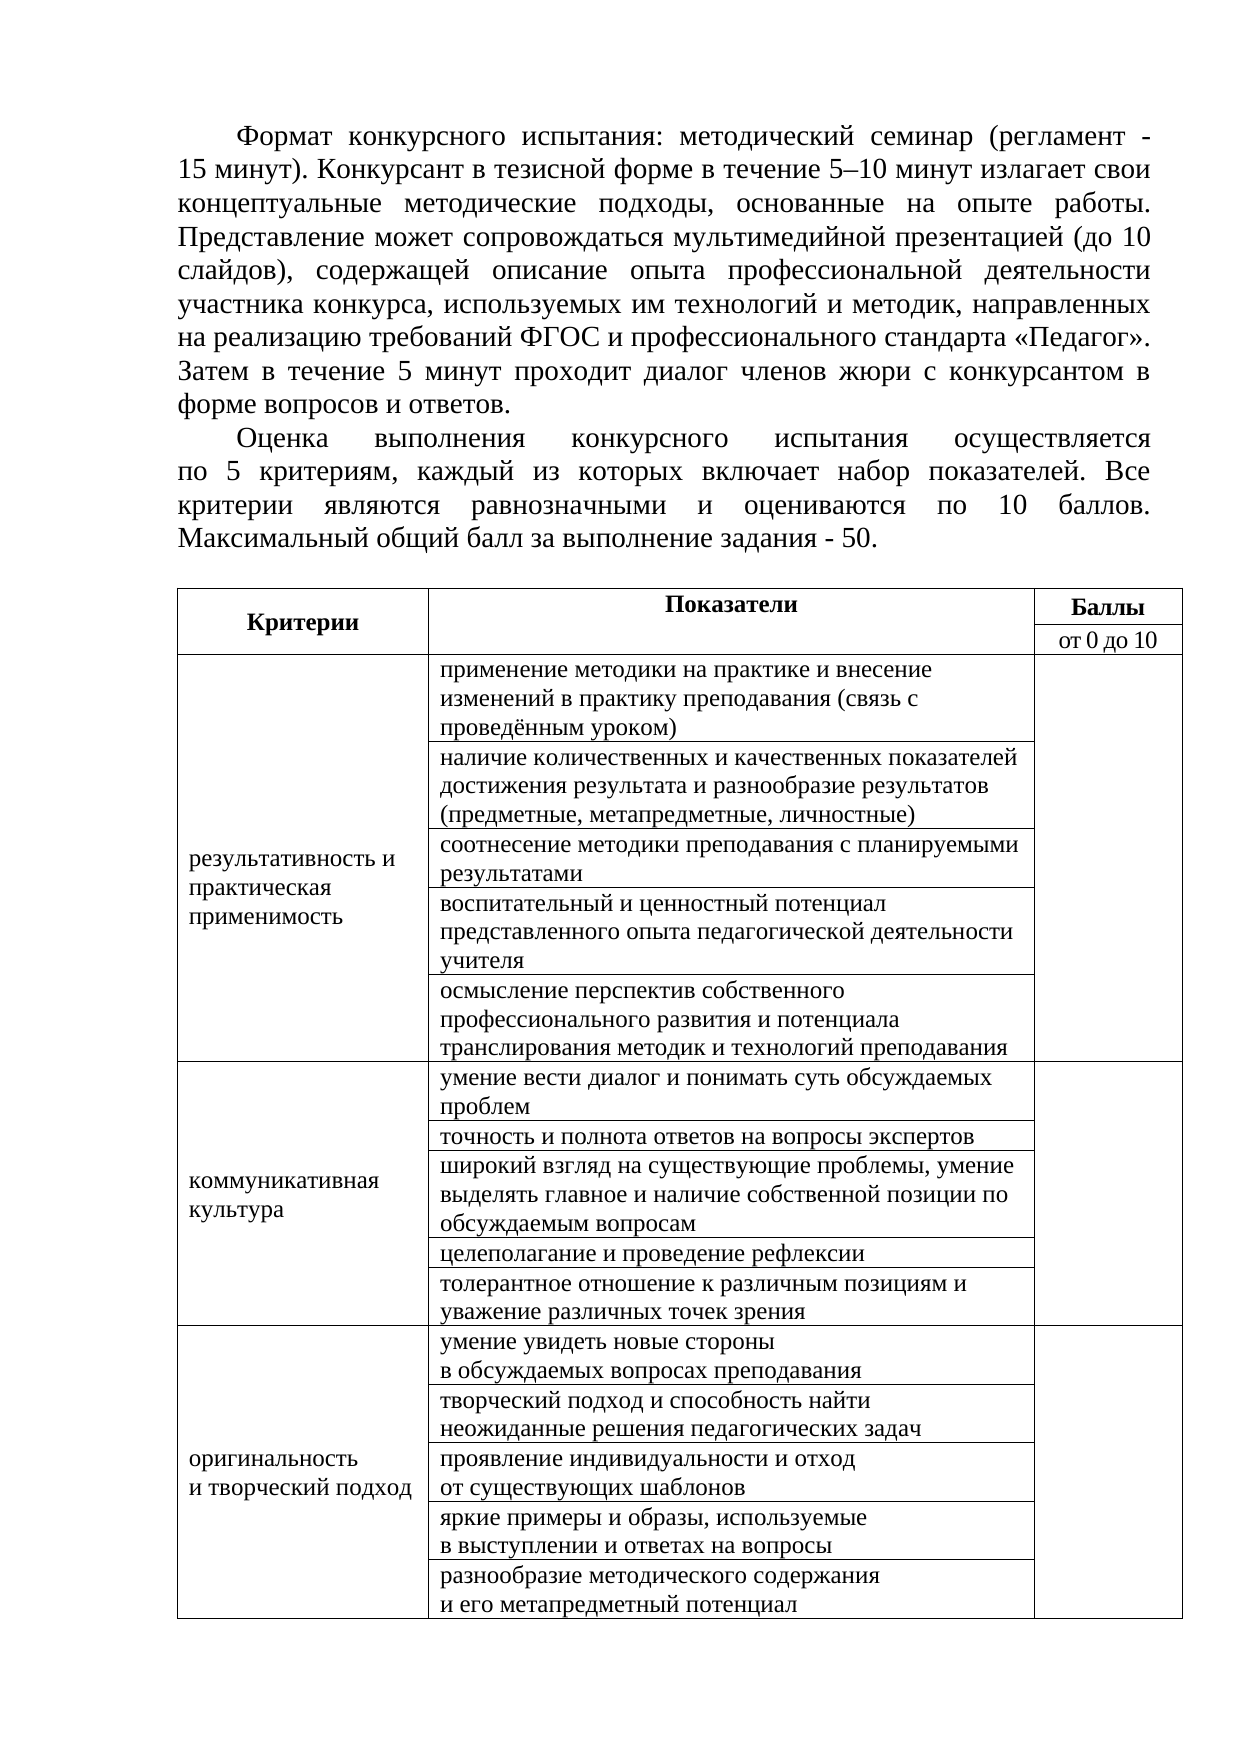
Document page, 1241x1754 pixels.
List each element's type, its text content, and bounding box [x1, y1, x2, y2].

table_cell от 0 до 10 [1035, 625, 1182, 653]
table_cell разнообразие методического содержания и его метапредметный потенциал [429, 1560, 1034, 1618]
text Формат конкурсного испытания: методический семинар (регламент - 15 минут). Конкурсант в тезисной форме в течение 5–10 минут излагает свои концептуальные методические подходы, основанные на опыте работы. Представление может сопровождаться мультимедийной презентацией (до 10 слайдов), содержащей описание опыта профессиональной деятельности участника конкурса, используемых им технологий и методик, направленных на реализацию требований ФГОС и профессионального стандарта «Педагог». Затем в течение 5 минут проходит диалог членов жюри с конкурсантом в форме вопросов и ответов. [177, 118, 1152, 420]
table_cell наличие количественных и качественных показателей достижения результата и разнообразие результатов (предметные, метапредметные, личностные) [429, 742, 1034, 828]
table_cell коммуникативная культура [178, 1062, 428, 1325]
table_header Баллы [1035, 589, 1182, 624]
table_cell воспитательный и ценностный потенциал представленного опыта педагогической деятельности учителя [429, 888, 1034, 974]
table_cell [1035, 655, 1182, 1061]
table_cell точность и полнота ответов на вопросы экспертов [429, 1121, 1034, 1149]
table_cell целеполагание и проведение рефлексии [429, 1238, 1034, 1267]
table_cell проявление индивидуальности и отход от существующих шаблонов [429, 1443, 1034, 1501]
table_cell умение увидеть новые стороны в обсуждаемых вопросах преподавания [429, 1326, 1034, 1384]
table_cell [1035, 1062, 1182, 1325]
table_cell [1035, 1326, 1182, 1618]
table_cell соотнесение методики преподавания с планируемыми результатами [429, 829, 1034, 887]
table_cell оригинальность и творческий подход [178, 1326, 428, 1618]
table_header Показатели [429, 589, 1034, 653]
table_cell творческий подход и способность найти неожиданные решения педагогических задач [429, 1385, 1034, 1442]
table_cell результативность и практическая применимость [178, 655, 428, 1061]
text Оценка выполнения конкурсного испытания осуществляется по 5 критериям, каждый из которых включает набор показателей. Все критерии являются равнозначными и оцениваются по 10 баллов. Максимальный общий балл за выполнение задания - 50. [177, 420, 1152, 554]
table_cell широкий взгляд на существующие проблемы, умение выделять главное и наличие собственной позиции по обсуждаемым вопросам [429, 1151, 1034, 1237]
table_cell применение методики на практике и внесение изменений в практику преподавания (связь с проведённым уроком) [429, 655, 1034, 741]
table_cell яркие примеры и образы, используемые в выступлении и ответах на вопросы [429, 1502, 1034, 1559]
table_cell умение вести диалог и понимать суть обсуждаемых проблем [429, 1062, 1034, 1120]
table_cell осмысление перспектив собственного профессионального развития и потенциала транслирования методик и технологий преподавания [429, 975, 1034, 1061]
table_header Критерии [178, 589, 428, 653]
table_cell толерантное отношение к различным позициям и уважение различных точек зрения [429, 1268, 1034, 1325]
